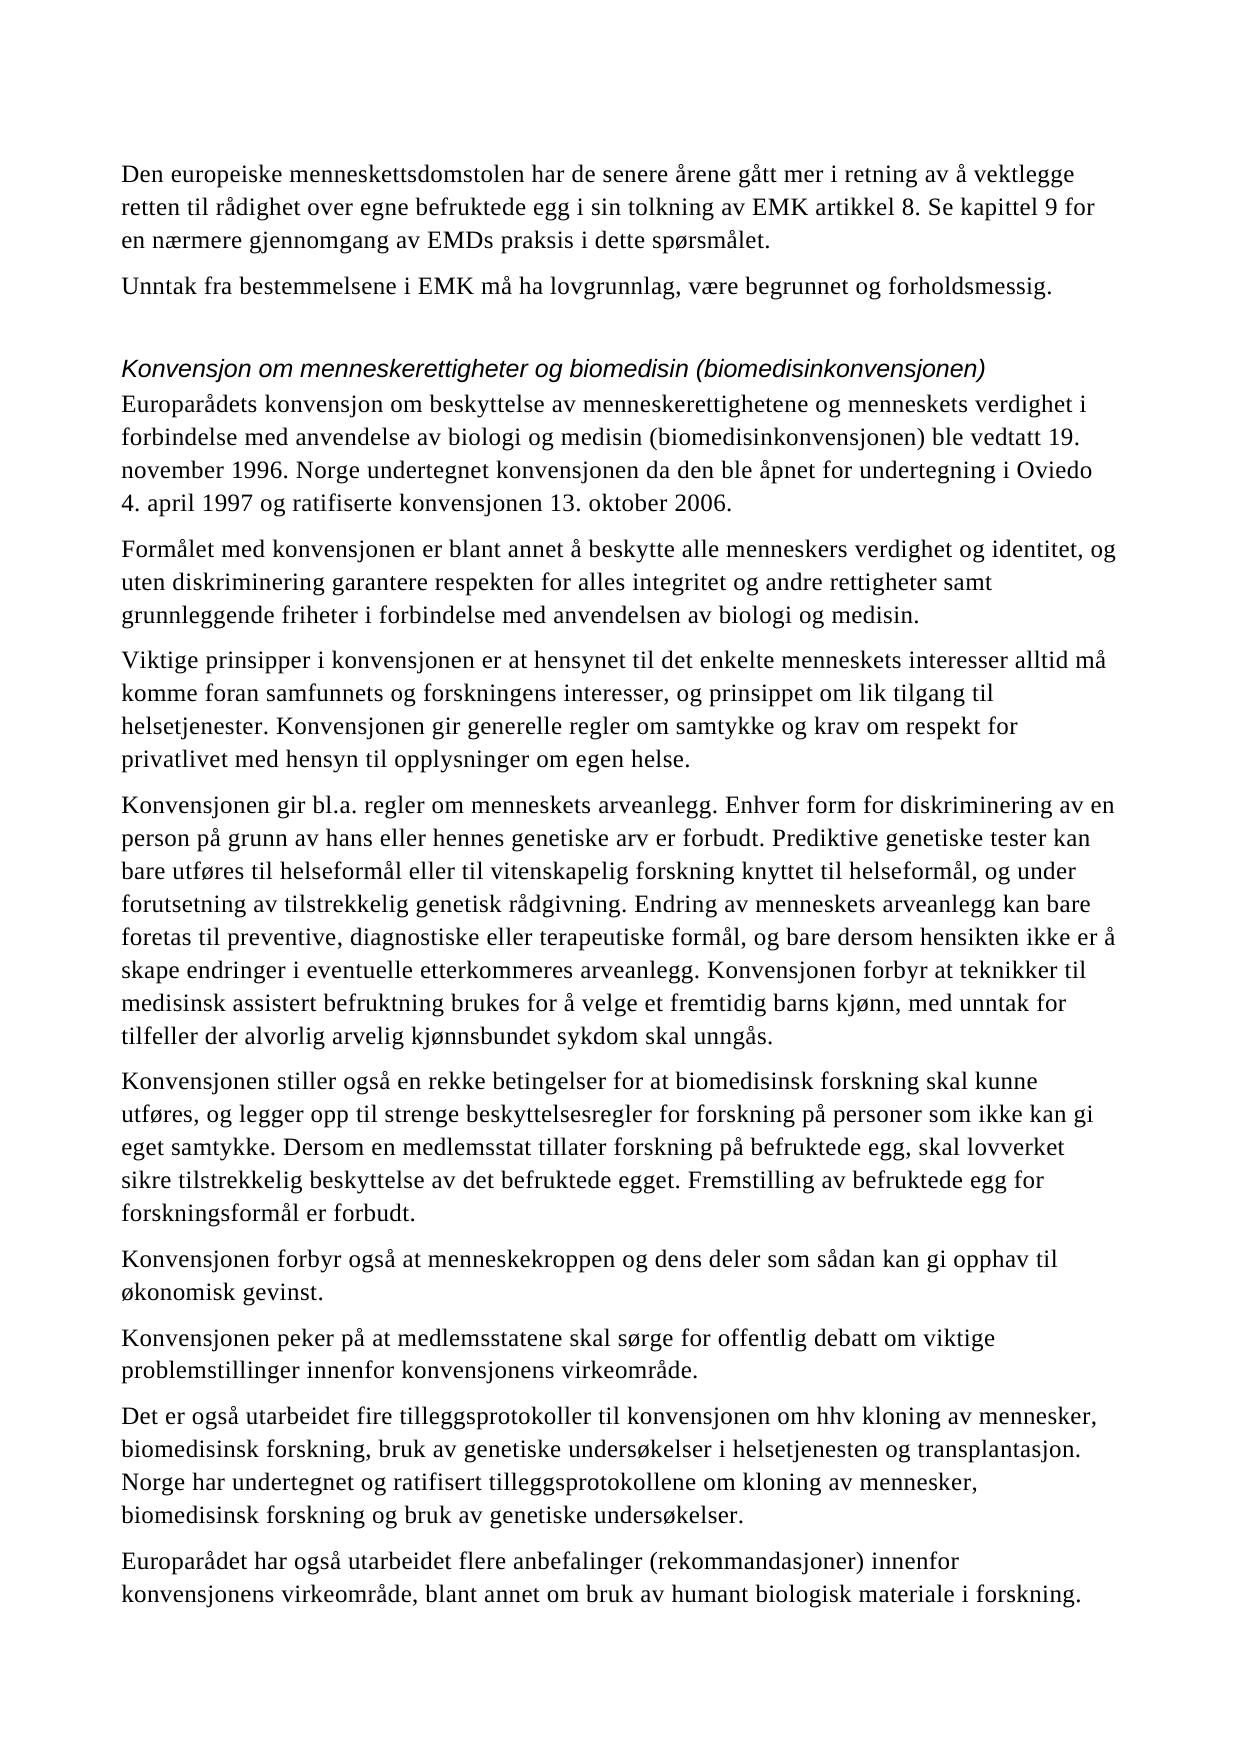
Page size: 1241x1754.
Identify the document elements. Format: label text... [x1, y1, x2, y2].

text Europarådet har også utarbeidet flere anbefalinger (rekommandasjoner) innenfor konvensjonens virkeområde, blant annet om bruk av humant biologisk materiale i forskning. [121, 1546, 1119, 1607]
text Unntak fra bestemmelsene i EMK må ha lovgrunnlag, være begrunnet og forholdsmessig. [121, 271, 1119, 300]
text Viktige prinsipper i konvensjonen er at hensynet til det enkelte menneskets interesser alltid må komme foran samfunnets og forskningens interesser, og prinsippet om lik tilgang til helsetjenester. Konvensjonen gir generelle regler om samtykke og krav om respekt for privatlivet med hensyn til opplysninger om egen helse. [121, 645, 1119, 773]
text Den europeiske menneskettsdomstolen har de senere årene gått mer i retning av å vektlegge retten til rådighet over egne befruktede egg i sin tolkning av EMK artikkel 8. Se kapittel 9 for en nærmere gjennomgang av EMDs praksis i dette spørsmålet. [121, 159, 1119, 254]
text Konvensjonen gir bl.a. regler om menneskets arveanlegg. Enhver form for diskriminering av en person på grunn av hans eller hennes genetiske arv er forbudt. Prediktive genetiske tester kan bare utføres til helseformål eller til vitenskapelig forskning knyttet til helseformål, og under forutsetning av tilstrekkelig genetisk rådgivning. Endring av menneskets arveanlegg kan bare foretas til preventive, diagnostiske eller terapeutiske formål, og bare dersom hensikten ikke er å skape endringer i eventuelle etterkommeres arveanlegg. Konvensjonen forbyr at teknikker til medisinsk assistert befruktning brukes for å velge et fremtidig barns kjønn, med unntak for tilfeller der alvorlig arvelig kjønnsbundet sykdom skal unngås. [121, 790, 1119, 1050]
text Konvensjonen forbyr også at menneskekroppen og dens deler som sådan kan gi opphav til økonomisk gevinst. [121, 1244, 1119, 1306]
text Konvensjonen peker på at medlemsstatene skal sørge for offentlig debatt om viktige problemstillinger innenfor konvensjonens virkeområde. [121, 1323, 1119, 1384]
text Konvensjon om menneskerettigheter og biomedisin (biomedisinkonvensjonen) [121, 354, 1119, 383]
text Europarådets konvensjon om beskyttelse av menneskerettighetene og menneskets verdighet i forbindelse med anvendelse av biologi og medisin (biomedisinkonvensjonen) ble vedtatt 19. november 1996. Norge undertegnet konvensjonen da den ble åpnet for undertegning i Oviedo 4. april 1997 og ratifiserte konvensjonen 13. oktober 2006. [121, 389, 1119, 517]
text Det er også utarbeidet fire tilleggsprotokoller til konvensjonen om hhv kloning av mennesker, biomedisinsk forskning, bruk av genetiske undersøkelser i helsetjenesten og transplantasjon. Norge har undertegnet og ratifisert tilleggsprotokollene om kloning av mennesker, biomedisinsk forskning og bruk av genetiske undersøkelser. [121, 1401, 1119, 1529]
text Formålet med konvensjonen er blant annet å beskytte alle menneskers verdighet og identitet, og uten diskriminering garantere respekten for alles integritet og andre rettigheter samt grunnleggende friheter i forbindelse med anvendelsen av biologi og medisin. [121, 534, 1119, 628]
text Konvensjonen stiller også en rekke betingelser for at biomedisinsk forskning skal kunne utføres, og legger opp til strenge beskyttelsesregler for forskning på personer som ikke kan gi eget samtykke. Dersom en medlemsstat tillater forskning på befruktede egg, skal lovverket sikre tilstrekkelig beskyttelse av det befruktede egget. Fremstilling av befruktede egg for forskningsformål er forbudt. [121, 1066, 1119, 1227]
